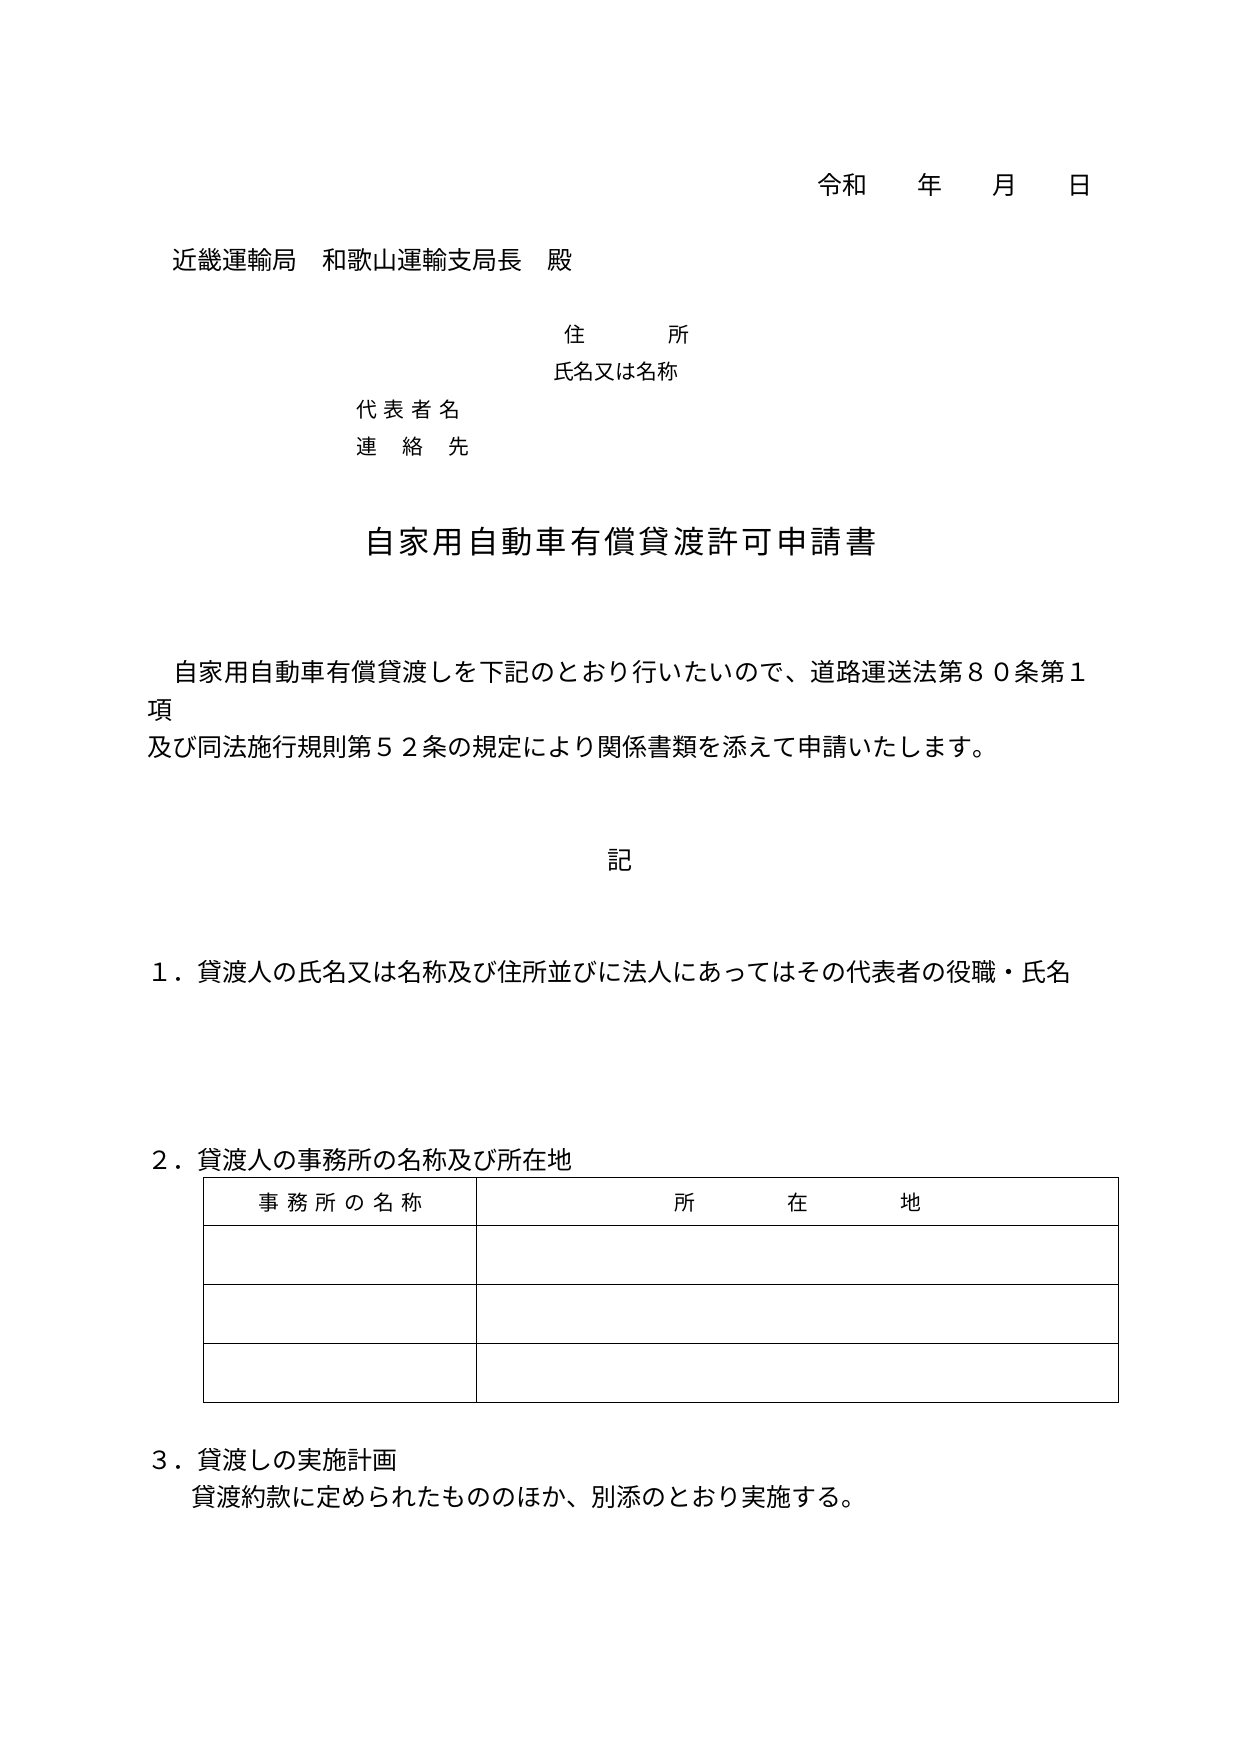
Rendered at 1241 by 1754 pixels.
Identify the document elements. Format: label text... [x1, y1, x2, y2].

table_cell [204, 1226, 476, 1283]
subtitle 記 [148, 839, 1092, 877]
text 代表者名 [148, 389, 1092, 427]
table_cell [204, 1285, 476, 1343]
table_header 所在地 [477, 1178, 1118, 1224]
text ２．貸渡人の事務所の名称及び所在地 [148, 1139, 1092, 1177]
table_header 事務所の名称 [204, 1178, 476, 1224]
table_cell [477, 1226, 1118, 1283]
text ３．貸渡しの実施計画 [148, 1439, 1092, 1477]
text 住 所 [148, 314, 1092, 352]
text 及び同法施行規則第５２条の規定により関係書類を添えて申請いたします。 [148, 727, 1092, 764]
text 令和 年 月 日 [148, 164, 1092, 202]
text １．貸渡人の氏名又は名称及び住所並びに法人にあってはその代表者の役職・氏名 [148, 952, 1092, 989]
text 連 絡 先 [148, 427, 1092, 464]
table_cell [477, 1285, 1118, 1343]
text 氏名又は名称 [148, 352, 1092, 389]
text 自家用自動車有償貸渡許可申請書 [148, 502, 1092, 577]
text 貸渡約款に定められたもののほか、別添のとおり実施する。 [191, 1477, 1092, 1514]
text 自家用自動車有償貸渡しを下記のとおり行いたいので、道路運送法第８０条第１項 [148, 652, 1092, 727]
table_cell [204, 1344, 476, 1402]
text 近畿運輸局 和歌山運輸支局長 殿 [148, 239, 1092, 277]
table_cell [477, 1344, 1118, 1402]
